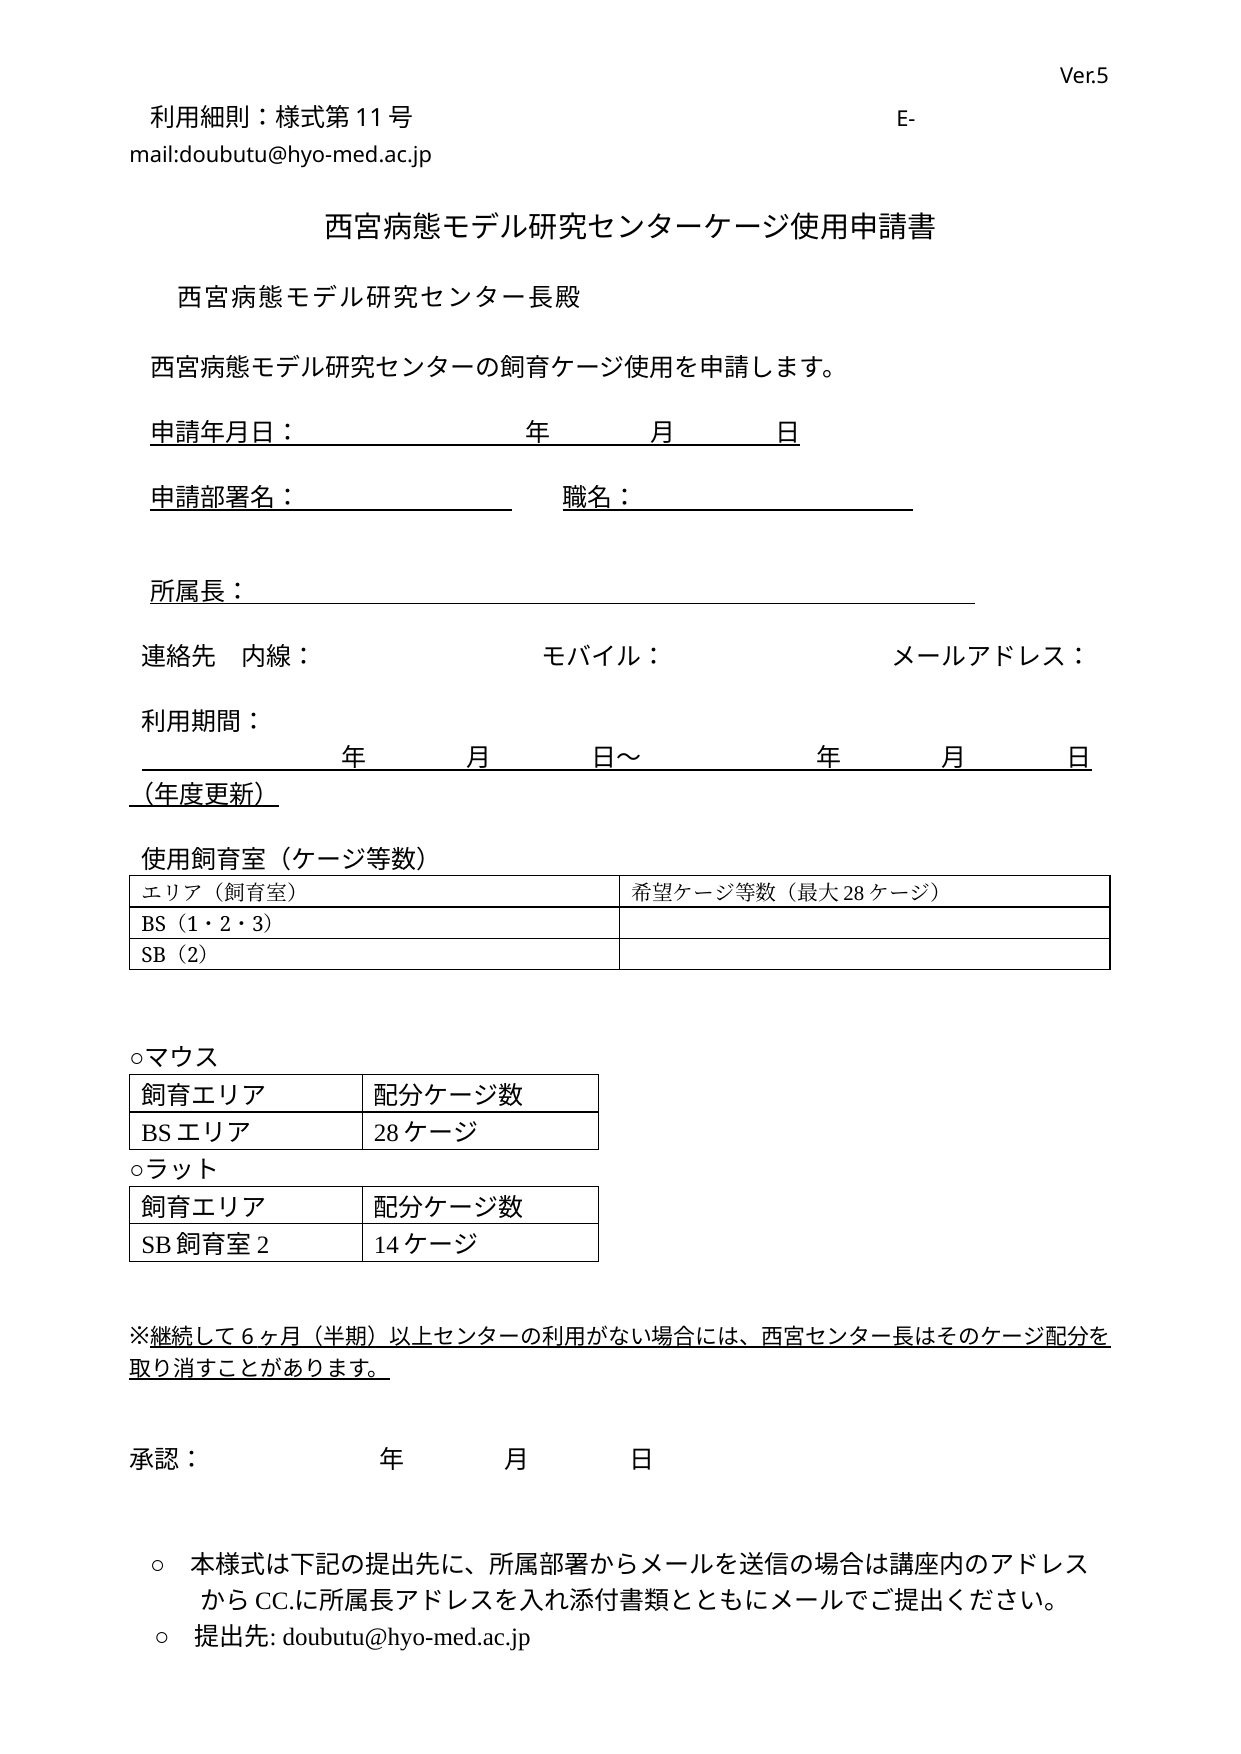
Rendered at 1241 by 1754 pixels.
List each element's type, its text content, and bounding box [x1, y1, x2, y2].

text ○ 本様式は下記の提出先に、所属部署からメールを送信の場合は講座内のアドレスからCC.に所属長アドレスを入れ添付書類とともにメールでご提出ください。 [150, 1544, 1111, 1617]
table_cell BSエリア [130, 1113, 362, 1149]
table_cell BS（1・2・3） [130, 908, 619, 937]
table_cell SB（2） [130, 939, 619, 969]
text 申請年月日： 年 月 日 [129, 413, 1111, 449]
table_cell [620, 908, 1109, 937]
table_header エリア（飼育室） [130, 876, 619, 906]
text 承認： 年 月 日 [129, 1440, 1111, 1476]
table_header 配分ケージ数 [363, 1187, 598, 1223]
text 年 月 日〜 年 月 日（年度更新） [129, 738, 1111, 810]
table_header 飼育エリア [130, 1075, 362, 1111]
table_header 希望ケージ等数（最大28ケージ） [620, 876, 1109, 906]
text 所属長： [129, 572, 1111, 608]
table_cell 28ケージ [363, 1113, 598, 1149]
text ○ 提出先: doubutu@hyo-med.ac.jp [129, 1617, 1111, 1653]
text 利用細則：様式第11号 E-mail:doubutu@hyo-med.ac.jp [129, 97, 1111, 169]
text 利用期間： [129, 702, 1111, 738]
table_cell SB飼育室2 [130, 1224, 362, 1261]
table_cell [620, 939, 1109, 969]
text 西宮病態モデル研究センターの飼育ケージ使用を申請します。 [129, 348, 1111, 384]
table_header 配分ケージ数 [363, 1075, 598, 1111]
text 申請部署名： 職名： [129, 478, 1111, 514]
text ○ラット [129, 1150, 1111, 1186]
table_header 飼育エリア [130, 1187, 362, 1223]
text 西宮病態モデル研究センターケージ使用申請書 [129, 204, 1111, 246]
text 連絡先 内線： モバイル： メールアドレス： [129, 637, 1111, 673]
text 西宮病態モデル研究センター長殿 [129, 278, 1111, 314]
text 使用飼育室（ケージ等数） [129, 839, 1111, 875]
text ※継続して6ヶ月（半期）以上センターの利用がない場合には、西宮センター長はそのケージ配分を取り消すことがあります。 [129, 1319, 1111, 1382]
text ○マウス [129, 1038, 1111, 1074]
table_cell 14ケージ [363, 1224, 598, 1261]
